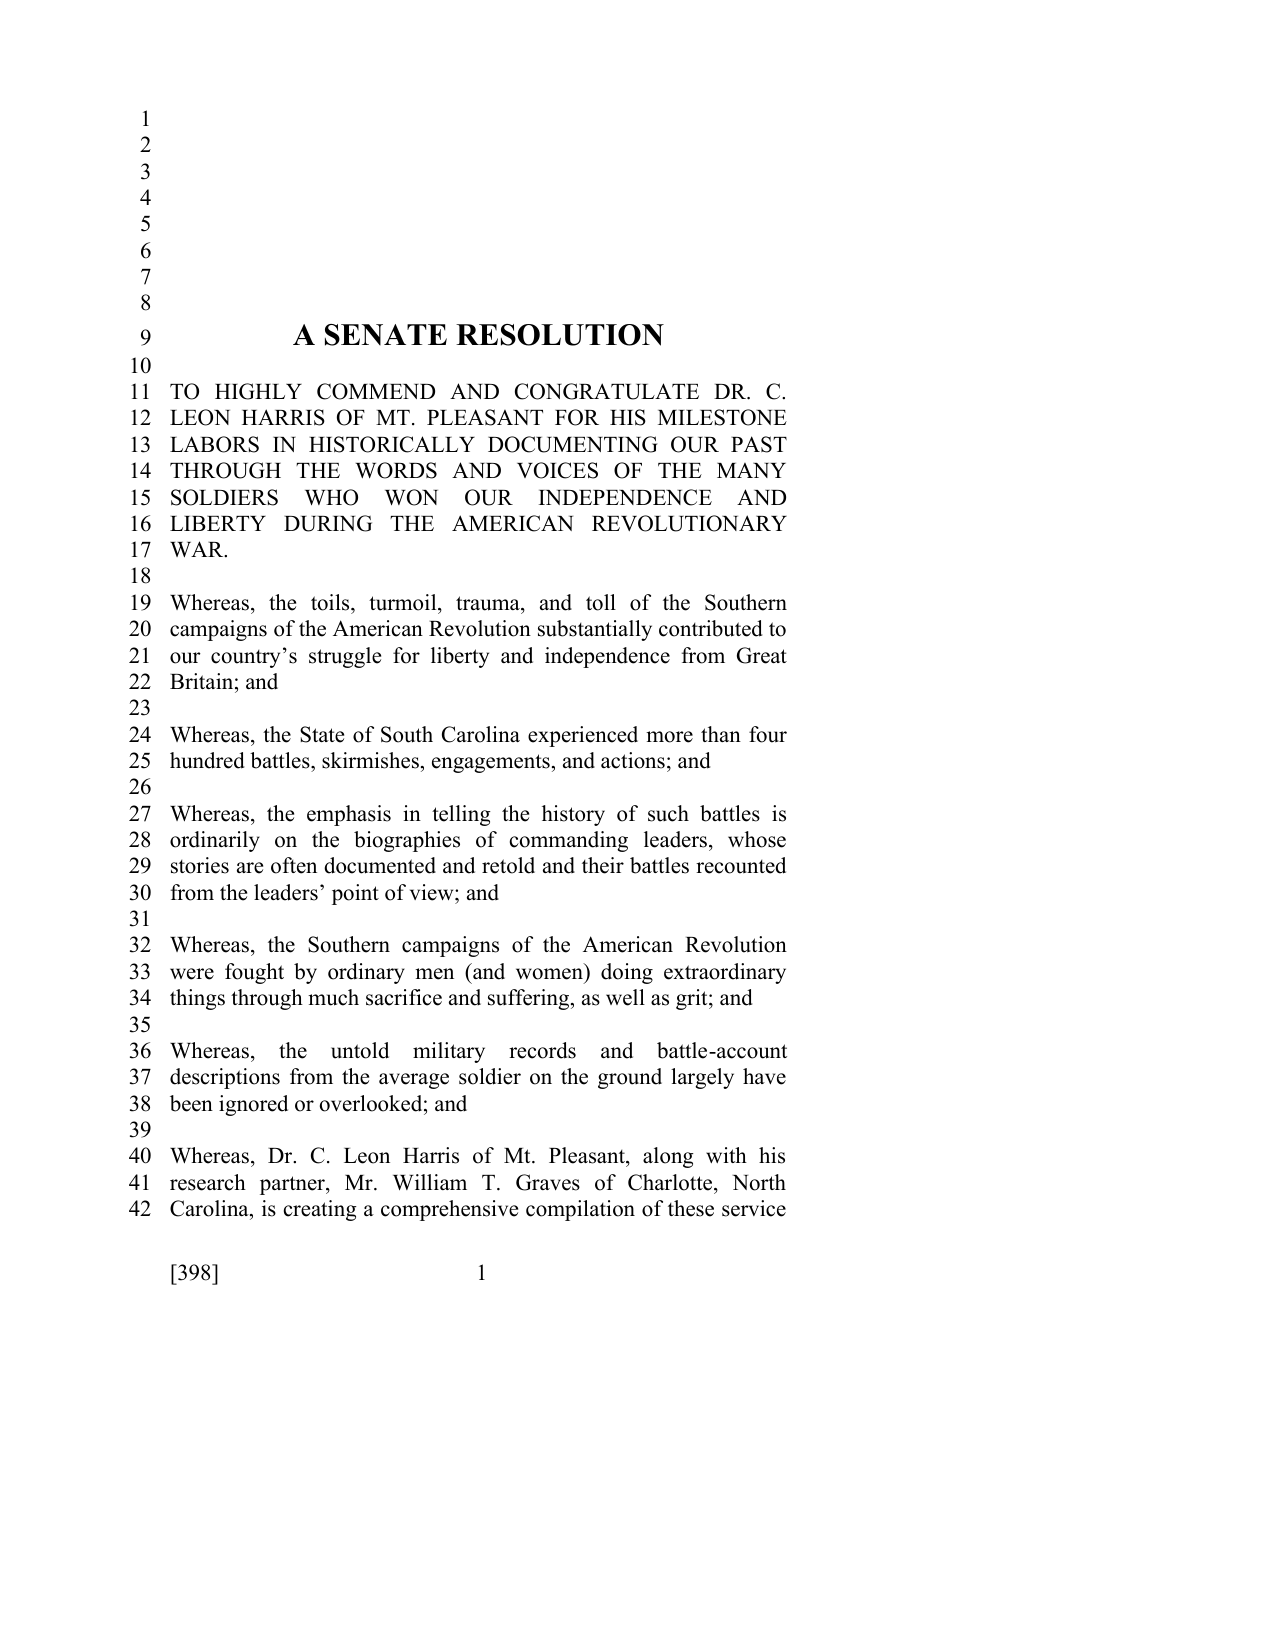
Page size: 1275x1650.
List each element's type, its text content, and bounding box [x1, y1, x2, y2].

text Whereas, the emphasis in telling the history of such battles is ordinarily on the biographies of commanding leaders, whose stories are often documented and retold and their battles recounted from the leaders’ point of view; and [169, 800, 787, 905]
text Whereas, the toils, turmoil, trauma, and toll of the Southern campaigns of the American Revolution substantially contributed to our country’s struggle for liberty and independence from Great Britain; and [169, 589, 787, 694]
text Whereas, the untold military records and battle-account descriptions from the average soldier on the ground largely have been ignored or overlooked; and [169, 1037, 787, 1116]
text Whereas, the State of South Carolina experienced more than four hundred battles, skirmishes, engagements, and actions; and [169, 721, 787, 773]
text Whereas, the Southern campaigns of the American Revolution were fought by ordinary men (and women) doing extraordinary things through much sacrifice and suffering, as well as grit; and [169, 932, 787, 1011]
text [169, 1142, 787, 1221]
text TO HIGHLY COMMEND AND CONGRATULATE DR. C. LEON HARRIS OF MT. PLEASANT FOR HIS MILESTONE LABORS IN HISTORICALLY DOCUMENTING OUR PAST THROUGH THE WORDS AND VOICES OF THE MANY SOLDIERS WHO WON OUR INDEPENDENCE AND LIBERTY DURING THE AMERICAN REVOLUTIONARY WAR. [169, 378, 787, 563]
text A SENATE RESOLUTION [169, 316, 787, 352]
